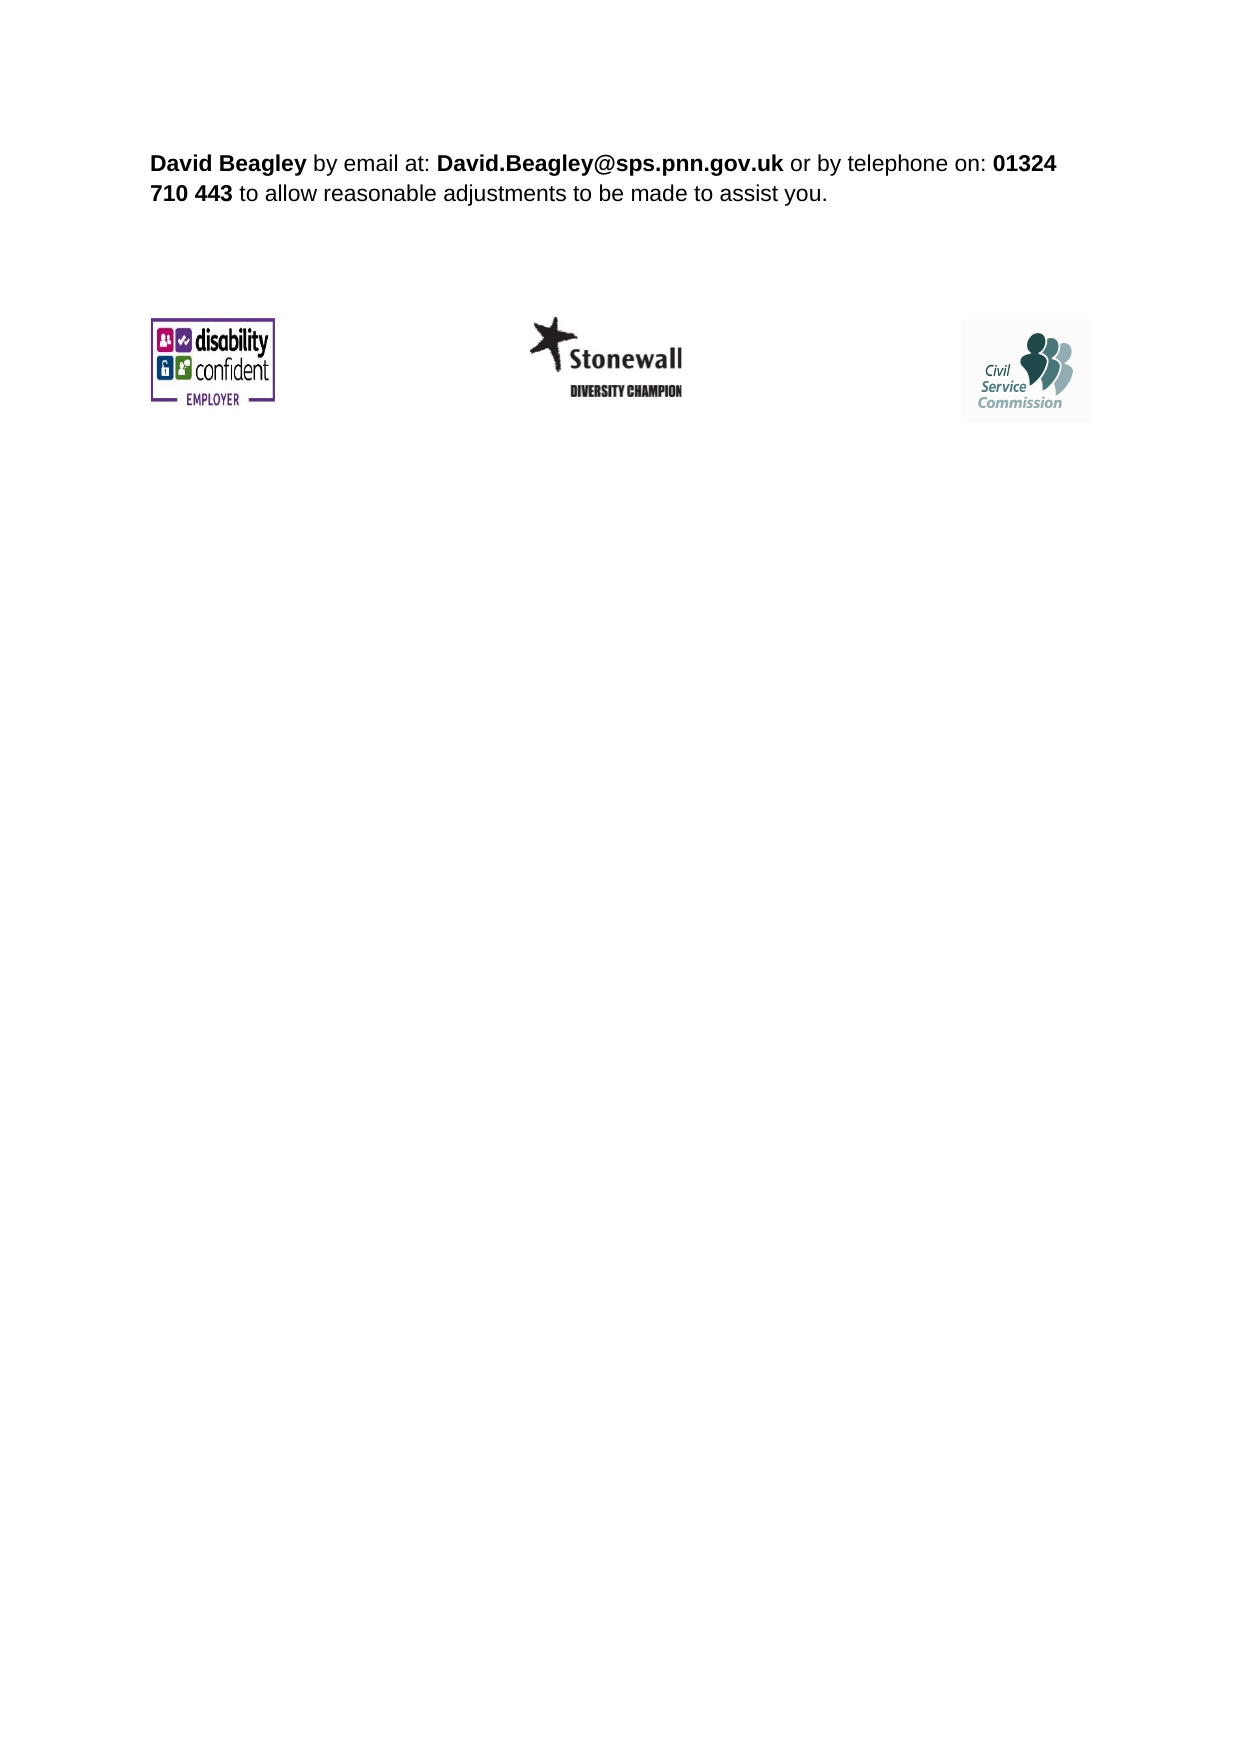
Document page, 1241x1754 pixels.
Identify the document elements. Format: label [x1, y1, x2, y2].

text [150, 150, 1090, 207]
picture [529, 317, 682, 397]
picture [150, 318, 275, 410]
